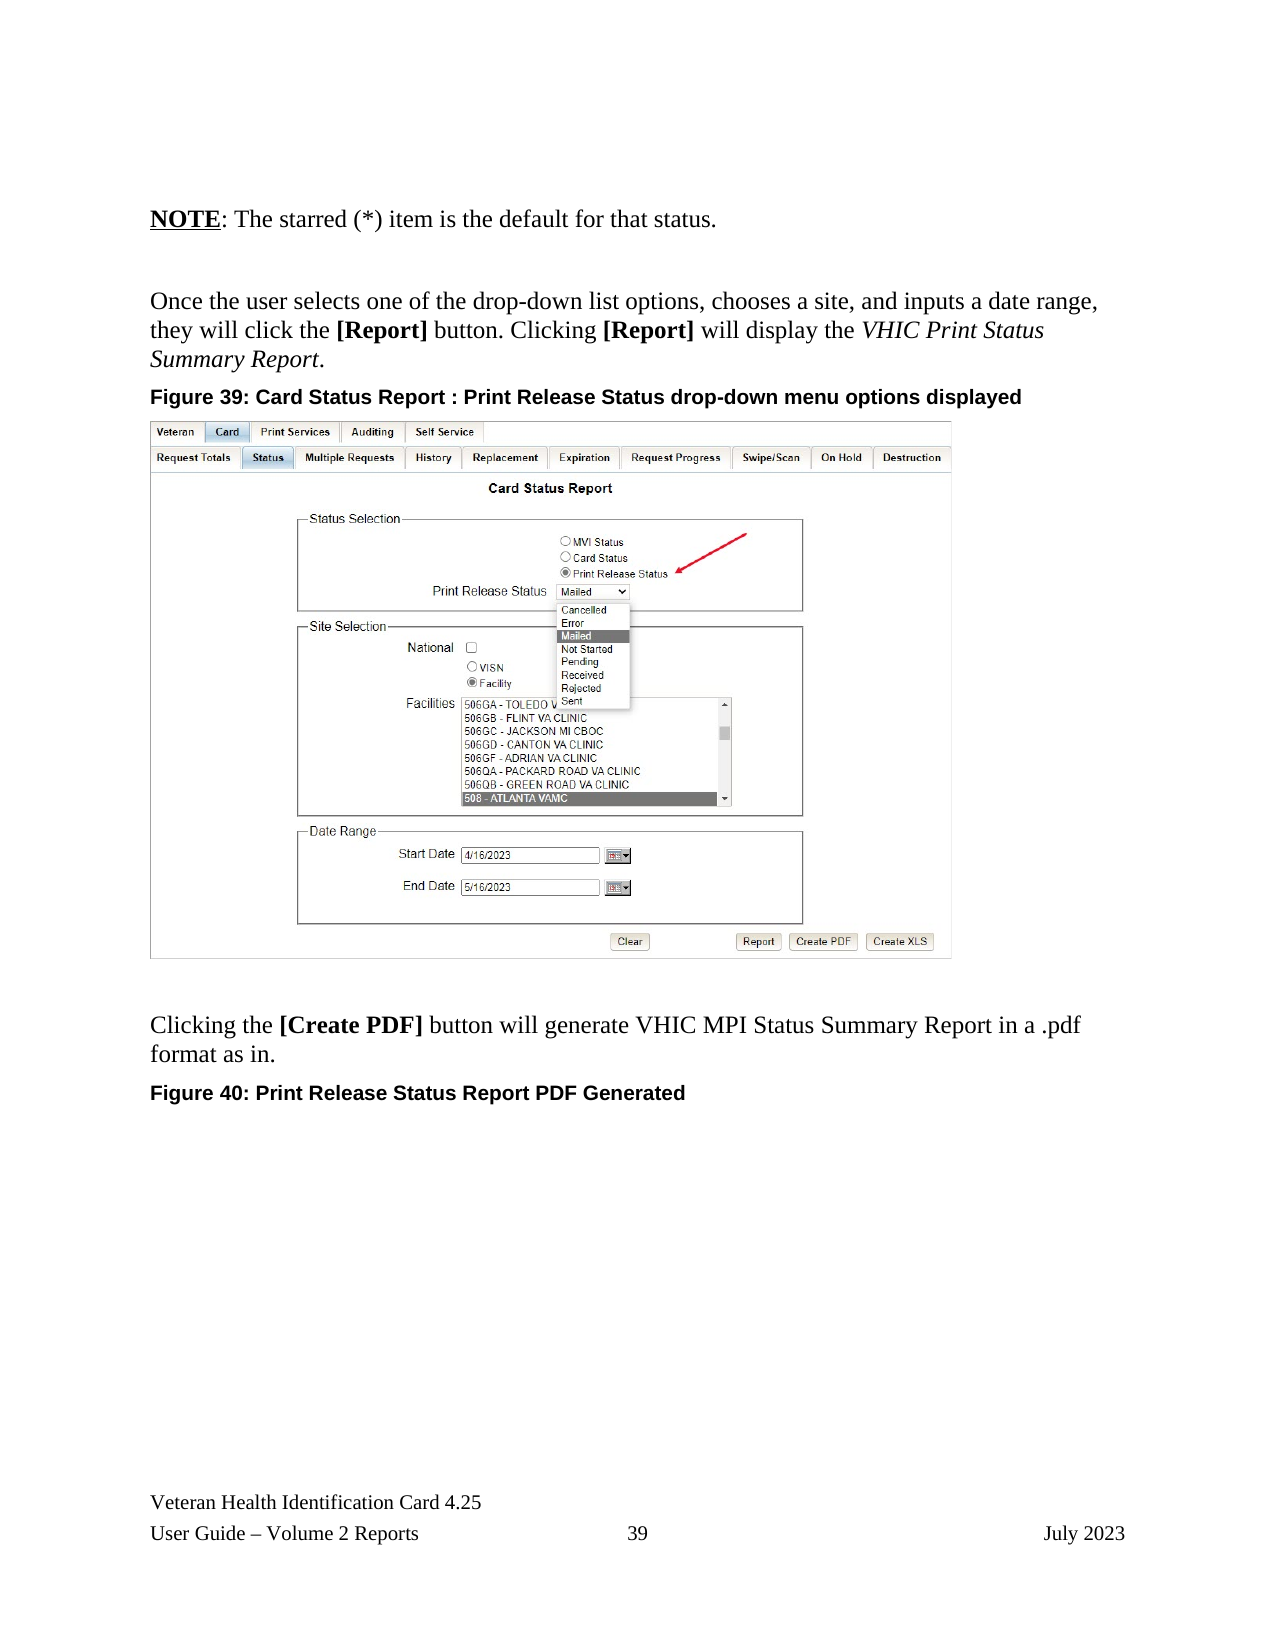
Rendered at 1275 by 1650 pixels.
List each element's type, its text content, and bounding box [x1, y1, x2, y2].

text Clicking the [Create PDF] button will generate VHIC MPI Status Summary Report in a .pdf format as in. [150, 1010, 1125, 1068]
text Once the user selects one of the drop-down list options, chooses a site, and inputs a date range, they will click the [Report] button. Clicking [Report] will display the VHIC Print Status Summary Report. [150, 286, 1125, 372]
picture [150, 421, 952, 959]
text NOTE: The starred (*) item is the default for that status. [150, 204, 1125, 232]
